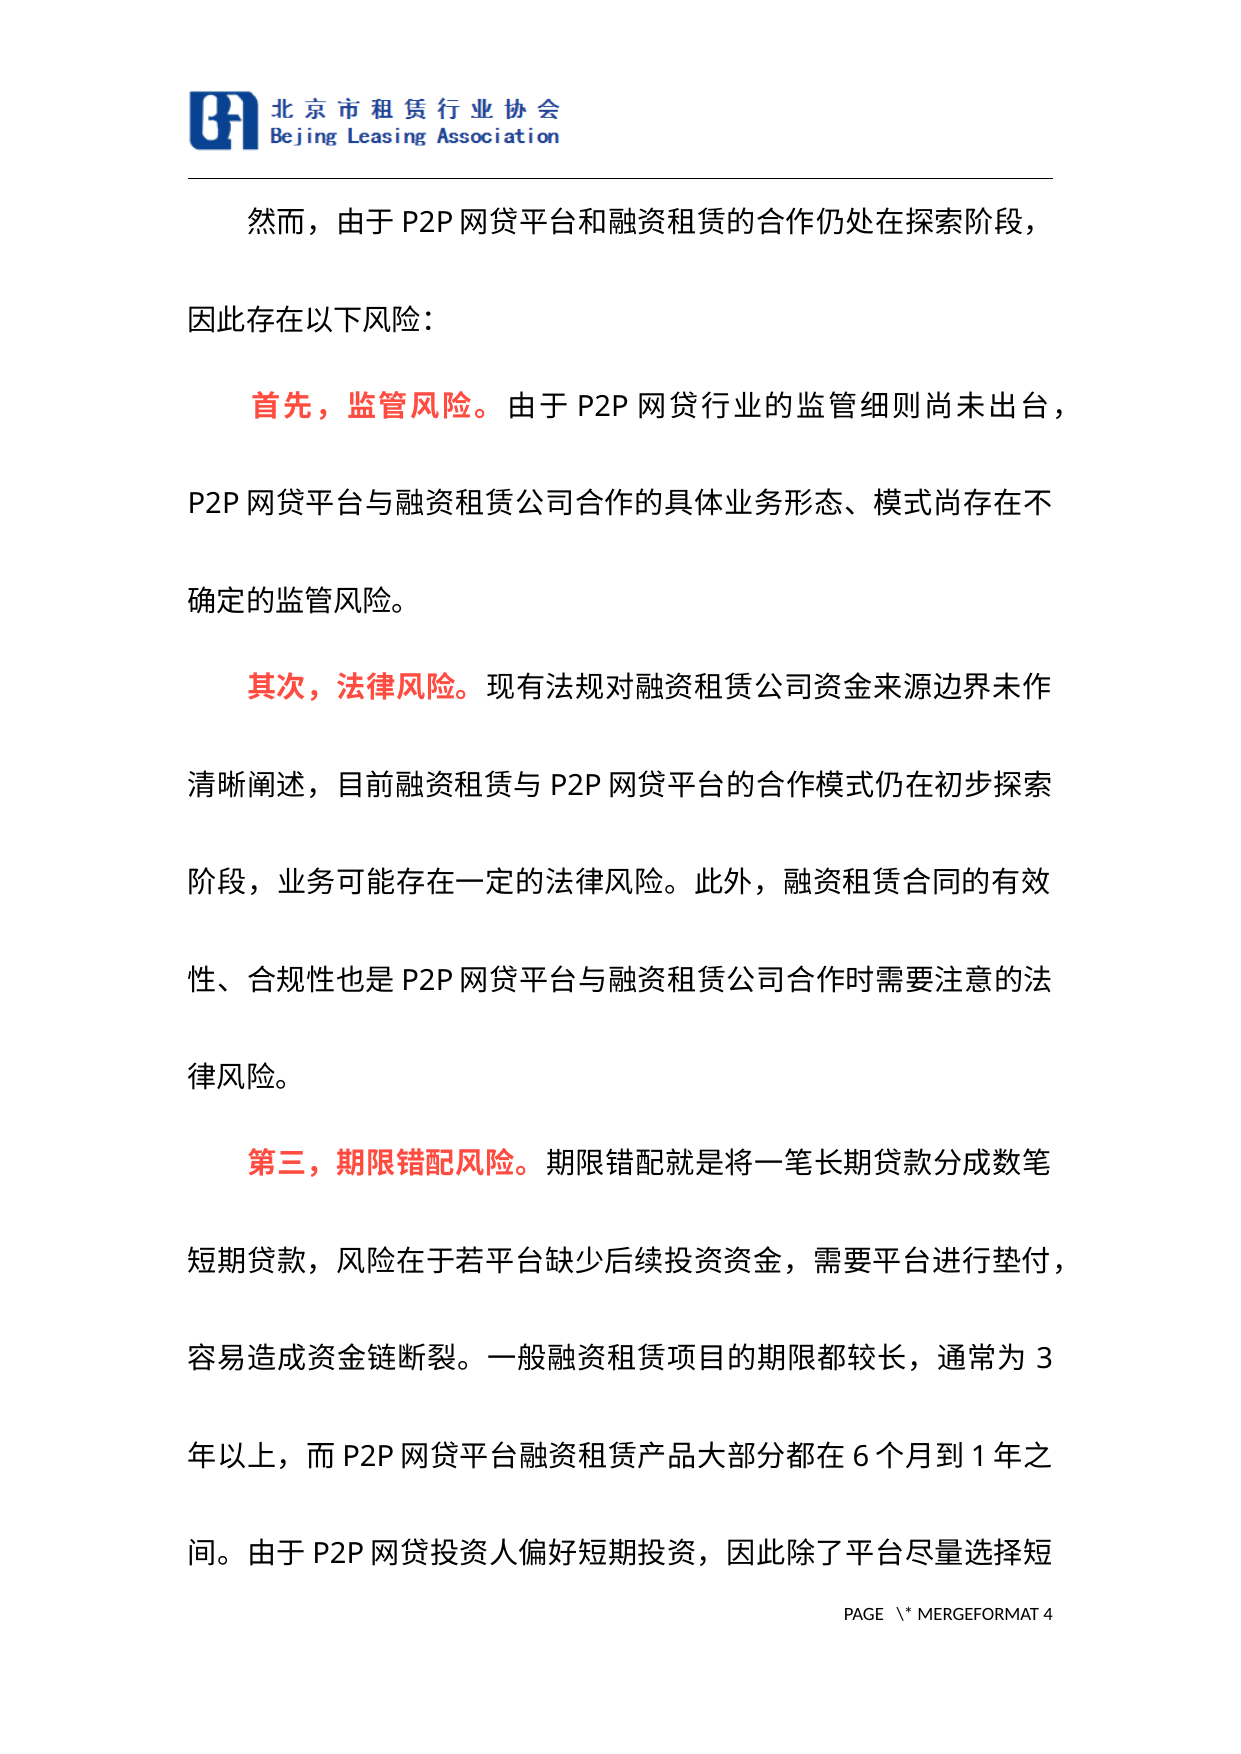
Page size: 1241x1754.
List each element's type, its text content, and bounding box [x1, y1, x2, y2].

text 首先，监管风险。由于P2P网贷行业的监管细则尚未出台，P2P网贷平台与融资租赁公司合作的具体业务形态、模式尚存在不确定的监管风险。 [187, 371, 1053, 631]
text 其次，法律风险。现有法规对融资租赁公司资金来源边界未作清晰阐述，目前融资租赁与P2P网贷平台的合作模式仍在初步探索阶段，业务可能存在一定的法律风险。此外，融资租赁合同的有效性、合规性也是P2P网贷平台与融资租赁公司合作时需要注意的法律风险。 [187, 652, 1053, 1107]
text 然而，由于P2P网贷平台和融资租赁的合作仍处在探索阶段，因此存在以下风险： [187, 188, 1053, 350]
picture [187, 88, 627, 153]
